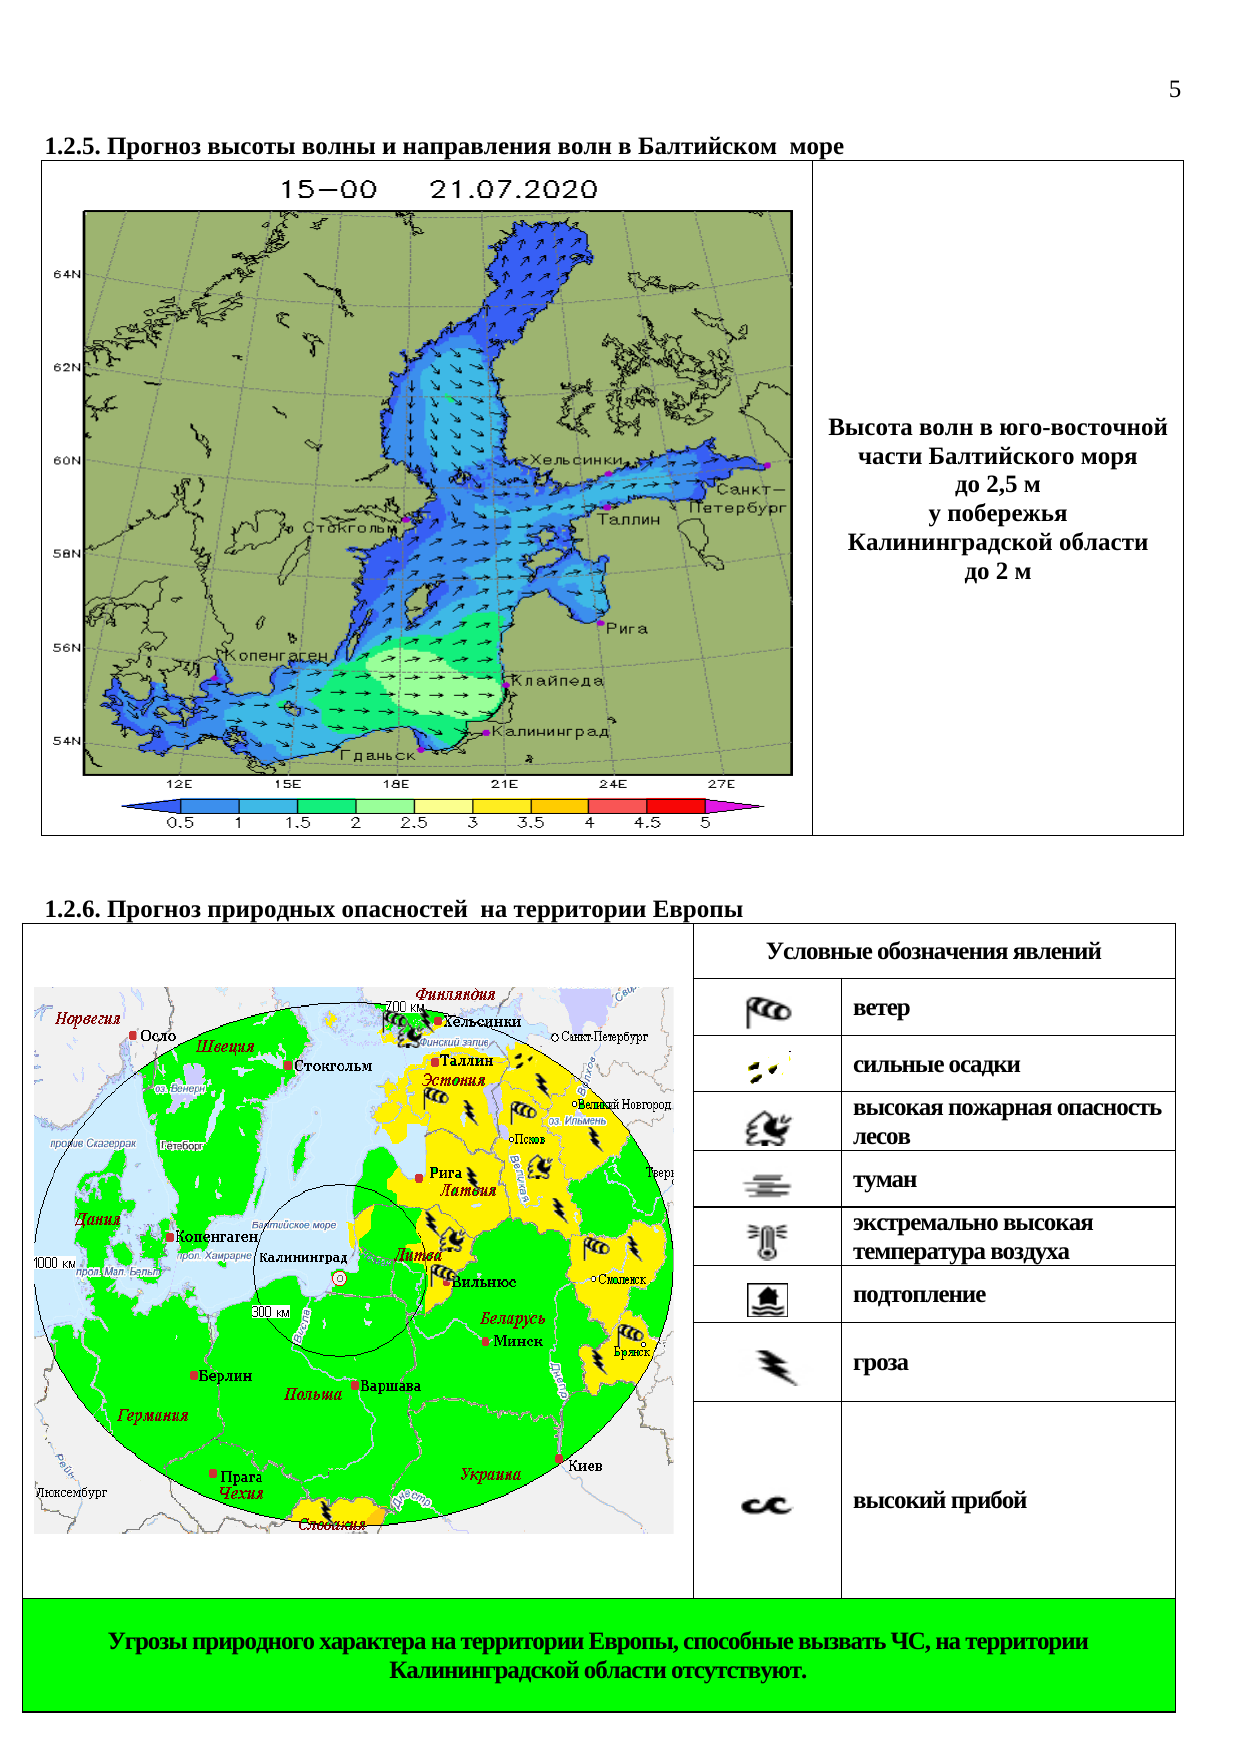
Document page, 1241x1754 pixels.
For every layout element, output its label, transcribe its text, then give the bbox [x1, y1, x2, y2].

table_header [23, 924, 693, 1598]
table_cell высокая пожарная опасность лесов [842, 1092, 1175, 1150]
table_cell ветер [842, 979, 1175, 1034]
picture [747, 1283, 788, 1317]
table_cell подтопление [842, 1266, 1175, 1322]
picture [53, 180, 793, 828]
picture [741, 1109, 794, 1146]
picture [741, 1487, 794, 1524]
table_cell [694, 1208, 841, 1265]
table_cell [694, 1151, 841, 1206]
picture [33, 987, 674, 1534]
table_cell высокий прибой [842, 1402, 1175, 1598]
table_cell [694, 1092, 841, 1150]
table_header [42, 161, 812, 835]
table_header Условные обозначения явлений [694, 924, 1175, 977]
table_cell экстремально высокая температура воздуха [842, 1208, 1175, 1265]
table_cell Угрозы природного характера на территории Европы, способные вызвать ЧС, на территории Калининградской области отсутствуют. [23, 1599, 1175, 1711]
text 1.2.5. Прогноз высоты волны и направления волн в Балтийском море [44, 131, 1181, 160]
table_cell туман [842, 1151, 1175, 1206]
picture [741, 1166, 794, 1203]
picture [738, 1349, 817, 1386]
table_cell [694, 1266, 841, 1322]
table_cell сильные осадки [842, 1036, 1175, 1091]
table_cell гроза [842, 1323, 1175, 1401]
table_cell [694, 1036, 841, 1091]
text 1.2.6. Прогноз природных опасностей на территории Европы [44, 894, 1181, 923]
table_cell [694, 1323, 841, 1401]
table_cell [694, 1402, 841, 1598]
picture [741, 1224, 794, 1261]
picture [741, 994, 794, 1031]
table_cell [694, 979, 841, 1034]
picture [743, 1051, 791, 1088]
table_header Высота волн в юго-восточной части Балтийского моря до 2,5 м у побережья Калининградской области до 2 м [813, 161, 1183, 835]
